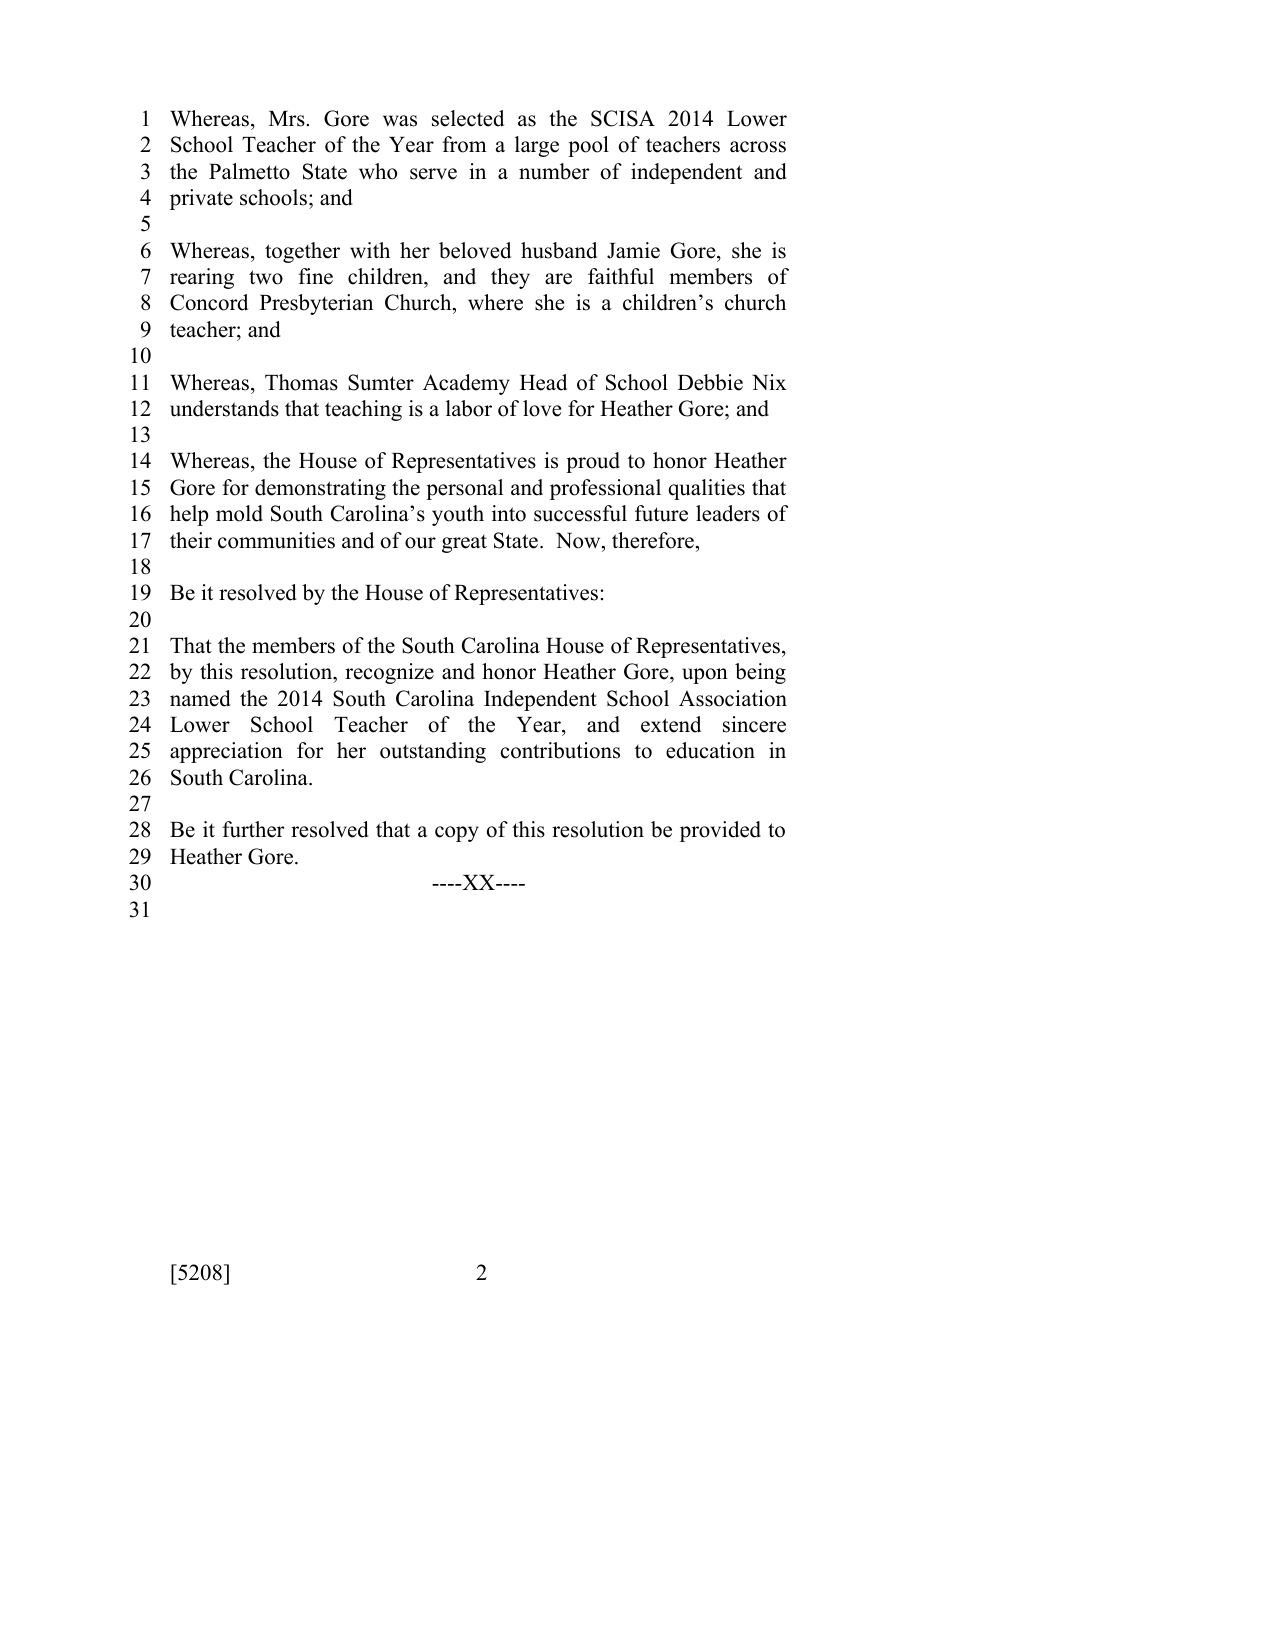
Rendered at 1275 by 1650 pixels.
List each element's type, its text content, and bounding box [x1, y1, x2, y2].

text ----XX---- [169, 869, 787, 896]
text Whereas, Mrs. Gore was selected as the SCISA 2014 Lower School Teacher of the Year from a large pool of teachers across the Palmetto State who serve in a number of independent and private schools; and [169, 105, 787, 210]
text Whereas, the House of Representatives is proud to honor Heather Gore for demonstrating the personal and professional qualities that help mold South Carolina’s youth into successful future leaders of their communities and of our great State. Now, therefore, [169, 448, 787, 553]
text Whereas, Thomas Sumter Academy Head of School Debbie Nix understands that teaching is a labor of love for Heather Gore; and [169, 368, 787, 421]
text That the members of the South Carolina House of Representatives, by this resolution, recognize and honor Heather Gore, upon being named the 2014 South Carolina Independent School Association Lower School Teacher of the Year, and extend sincere appreciation for her outstanding contributions to education in South Carolina. [169, 632, 787, 790]
text Be it resolved by the House of Representatives: [169, 579, 787, 606]
text Be it further resolved that a copy of this resolution be provided to Heather Gore. [169, 817, 787, 869]
text Whereas, together with her beloved husband Jamie Gore, she is rearing two fine children, and they are faithful members of Concord Presbyterian Church, where she is a children’s church teacher; and [169, 237, 787, 342]
